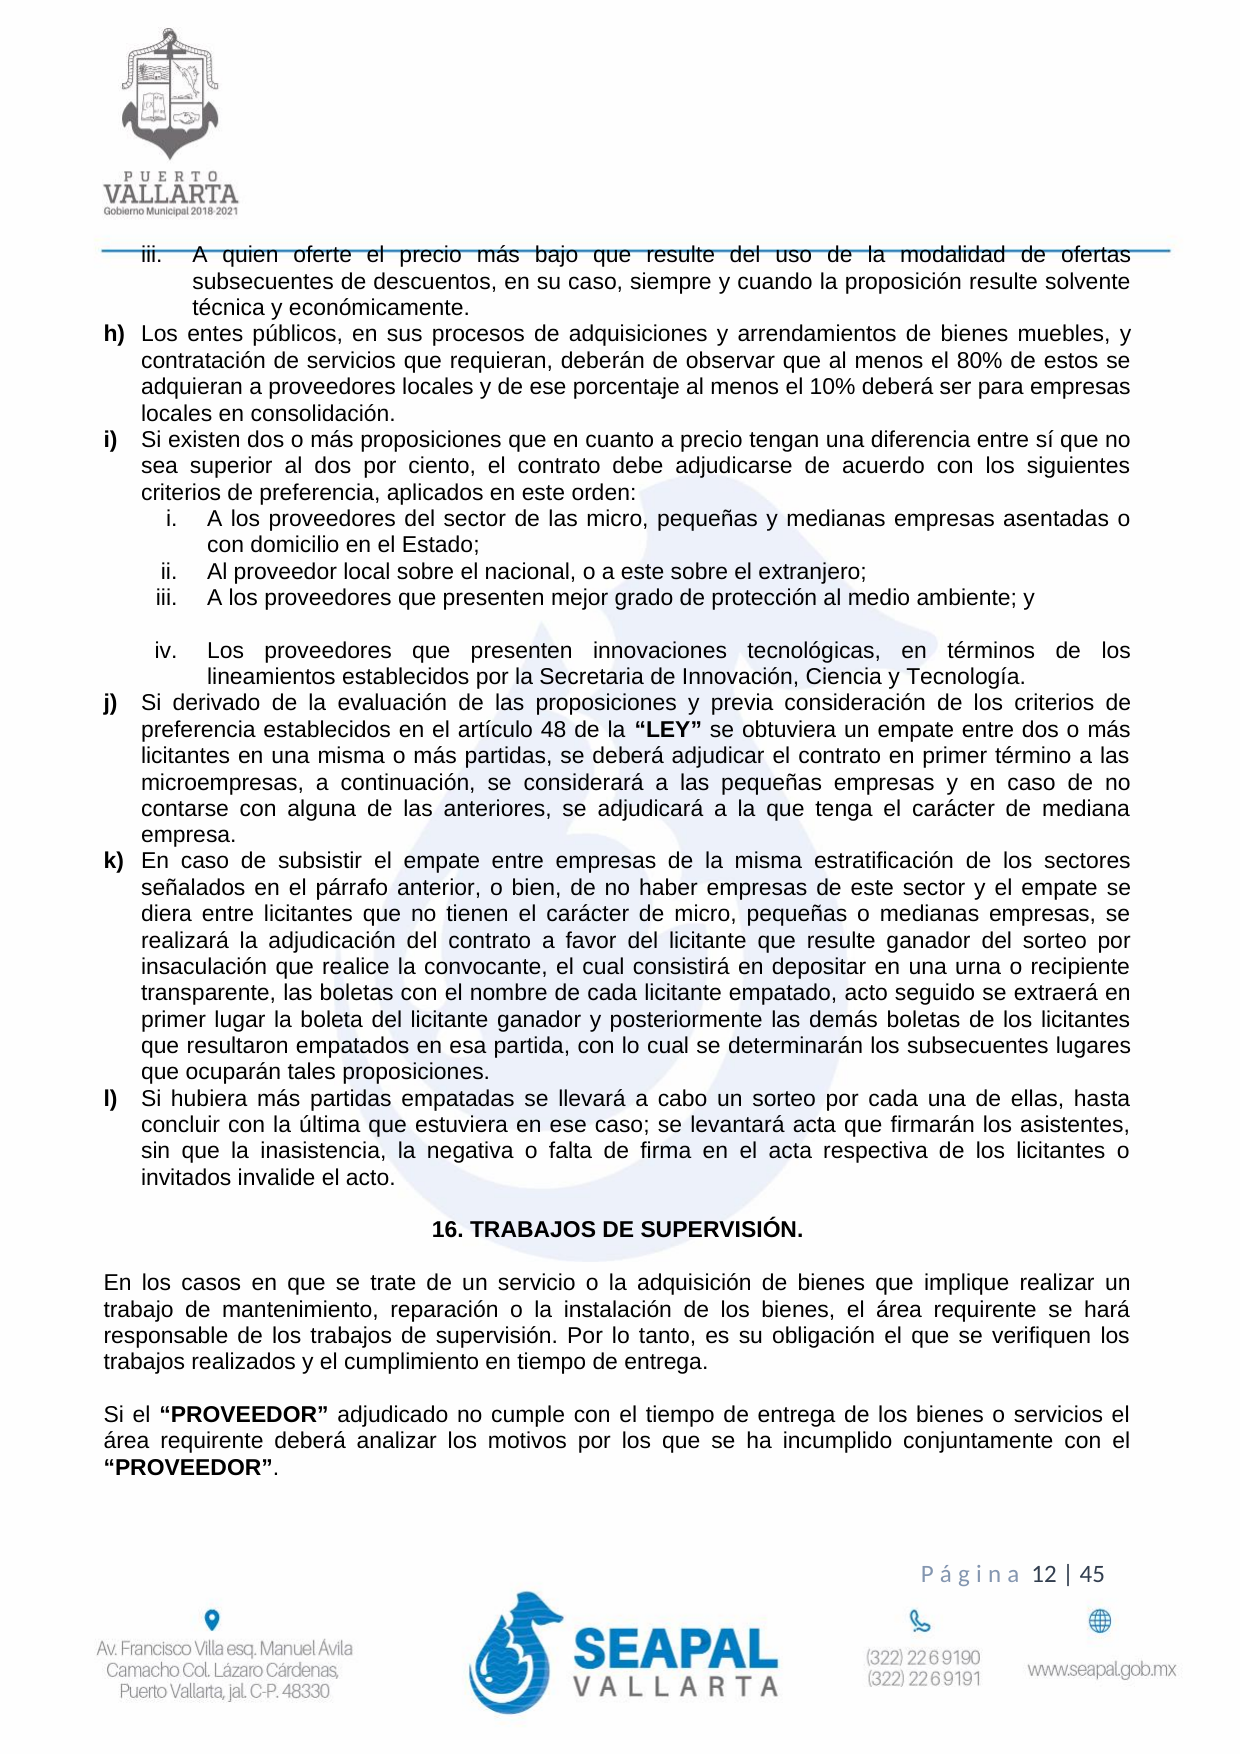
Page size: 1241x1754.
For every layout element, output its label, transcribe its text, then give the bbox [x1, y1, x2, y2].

list Si existen dos o más proposiciones que en cuanto a precio tengan una diferencia entre sí que no sea superior al dos por ciento, el contrato debe adjudicarse de acuerdo con los siguientes criterios de preferencia, aplicados en este orden: [103, 426, 1132, 505]
text 16. TRABAJOS DE SUPERVISIÓN. [103, 1216, 1132, 1243]
list Los entes públicos, en sus procesos de adquisiciones y arrendamientos de bienes muebles, y contratación de servicios que requieran, deberán de observar que al menos el 80% de estos se adquieran a proveedores locales y de ese porcentaje al menos el 10% deberá ser para empresas locales en consolidación. [103, 320, 1132, 426]
list Si hubiera más partidas empatadas se llevará a cabo un sorteo por cada una de ellas, hasta concluir con la última que estuviera en ese caso; se levantará acta que firmarán los asistentes, sin que la inasistencia, la negativa o falta de firma en el acta respectiva de los licitantes o invitados invalide el acto. [103, 1085, 1132, 1190]
list A los proveedores que presenten mejor grado de protección al medio ambiente; y [177, 584, 1132, 610]
list A los proveedores del sector de las micro, pequeñas y medianas empresas asentadas o con domicilio en el Estado; [177, 505, 1132, 558]
list Si derivado de la evaluación de las proposiciones y previa consideración de los criterios de preferencia establecidos en el artículo 48 de la “LEY” se obtuviera un empate entre dos o más licitantes en una misma o más partidas, se deberá adjudicar el contrato en primer término a las microempresas, a continuación, se considerará a las pequeñas empresas y en caso de no contarse con alguna de las anteriores, se adjudicará a la que tenga el carácter de mediana empresa. [103, 689, 1132, 847]
picture [0, 0, 1241, 1754]
list Los proveedores que presenten innovaciones tecnológicas, en términos de los lineamientos establecidos por la Secretaria de Innovación, Ciencia y Tecnología. [177, 637, 1132, 689]
list En caso de subsistir el empate entre empresas de la misma estratificación de los sectores señalados en el párrafo anterior, o bien, de no haber empresas de este sector y el empate se diera entre licitantes que no tienen el carácter de micro, pequeñas o medianas empresas, se realizará la adjudicación del contrato a favor del licitante que resulte ganador del sorteo por insaculación que realice la convocante, el cual consistirá en depositar en una urna o recipiente transparente, las boletas con el nombre de cada licitante empatado, acto seguido se extraerá en primer lugar la boleta del licitante ganador y posteriormente las demás boletas de los licitantes que resultaron empatados en esa partida, con lo cual se determinarán los subsecuentes lugares que ocuparán tales proposiciones. [103, 847, 1132, 1085]
text En los casos en que se trate de un servicio o la adquisición de bienes que implique realizar un trabajo de mantenimiento, reparación o la instalación de los bienes, el área requirente se hará responsable de los trabajos de supervisión. Por lo tanto, es su obligación el que se verifiquen los trabajos realizados y el cumplimiento en tiempo de entrega. [103, 1269, 1132, 1374]
list Al proveedor local sobre el nacional, o a este sobre el extranjero; [177, 558, 1132, 584]
list A quien oferte el precio más bajo que resulte del uso de la modalidad de ofertas subsecuentes de descuentos, en su caso, siempre y cuando la proposición resulte solvente técnica y económicamente. [162, 241, 1132, 320]
text Si el “PROVEEDOR” adjudicado no cumple con el tiempo de entrega de los bienes o servicios el área requirente deberá analizar los motivos por los que se ha incumplido conjuntamente con el “PROVEEDOR”. [103, 1401, 1132, 1480]
